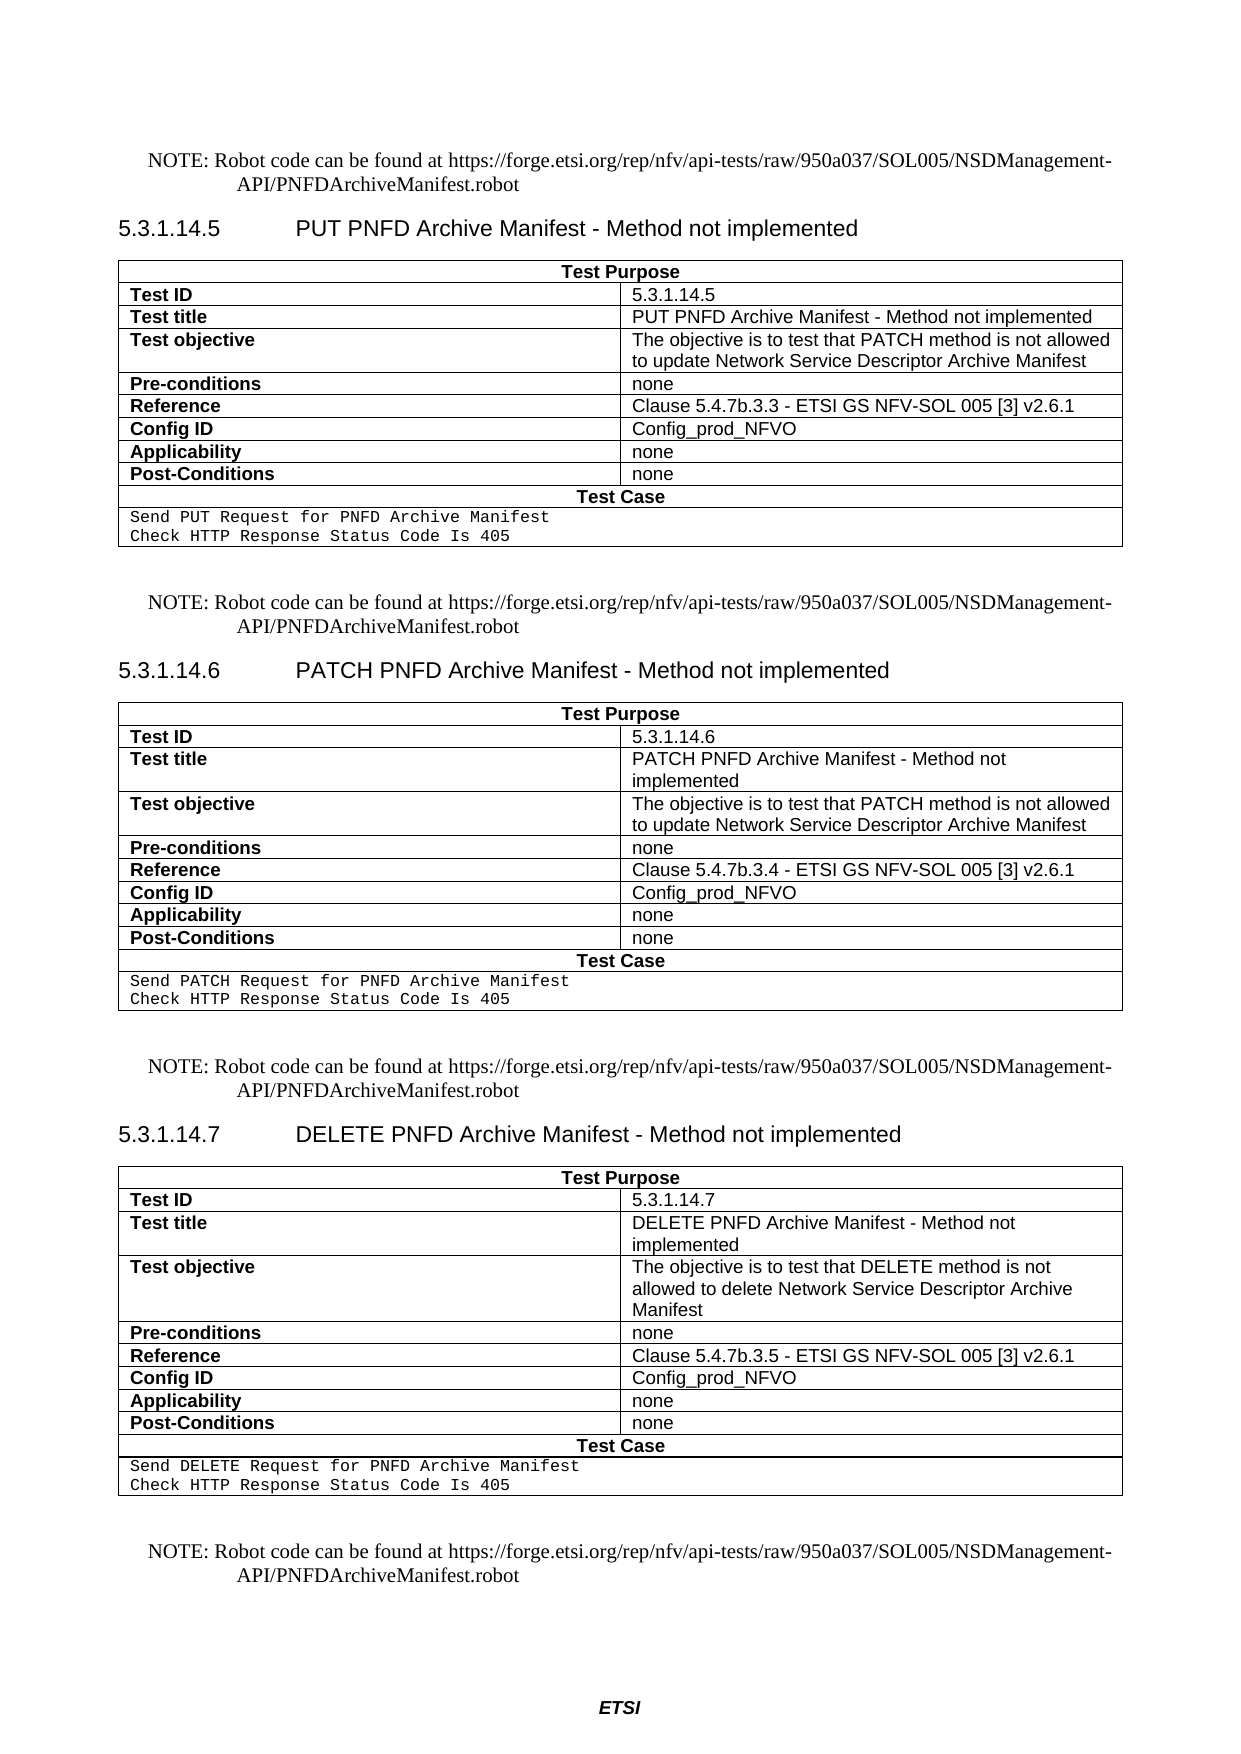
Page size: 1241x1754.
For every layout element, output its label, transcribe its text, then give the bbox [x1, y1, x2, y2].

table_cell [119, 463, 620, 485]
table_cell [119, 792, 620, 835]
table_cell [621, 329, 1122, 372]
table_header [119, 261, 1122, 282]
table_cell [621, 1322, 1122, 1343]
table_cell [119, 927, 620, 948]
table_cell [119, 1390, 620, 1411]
subtitle 5.3.1.14.7 DELETE PNFD Archive Manifest - Method not implemented [118, 1121, 1122, 1147]
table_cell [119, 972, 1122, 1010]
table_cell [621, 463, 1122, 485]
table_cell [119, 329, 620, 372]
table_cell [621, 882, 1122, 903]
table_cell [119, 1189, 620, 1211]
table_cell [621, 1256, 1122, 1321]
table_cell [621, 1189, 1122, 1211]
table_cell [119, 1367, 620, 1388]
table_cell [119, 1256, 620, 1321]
text NOTE: Robot code can be found at https://forge.etsi.org/rep/nfv/api-tests/raw/950a037/SOL005/NSDManagement-API/PNFDArchiveManifest.robot [148, 148, 1122, 196]
subtitle 5.3.1.14.6 PATCH PNFD Archive Manifest - Method not implemented [118, 657, 1122, 683]
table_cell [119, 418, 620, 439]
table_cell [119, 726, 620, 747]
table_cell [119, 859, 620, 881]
subtitle 5.3.1.14.5 PUT PNFD Archive Manifest - Method not implemented [118, 214, 1122, 241]
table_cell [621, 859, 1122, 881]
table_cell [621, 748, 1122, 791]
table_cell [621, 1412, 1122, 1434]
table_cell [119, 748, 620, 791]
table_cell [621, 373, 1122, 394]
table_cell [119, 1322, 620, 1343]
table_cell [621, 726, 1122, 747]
text NOTE: Robot code can be found at https://forge.etsi.org/rep/nfv/api-tests/raw/950a037/SOL005/NSDManagement-API/PNFDArchiveManifest.robot [148, 1054, 1122, 1102]
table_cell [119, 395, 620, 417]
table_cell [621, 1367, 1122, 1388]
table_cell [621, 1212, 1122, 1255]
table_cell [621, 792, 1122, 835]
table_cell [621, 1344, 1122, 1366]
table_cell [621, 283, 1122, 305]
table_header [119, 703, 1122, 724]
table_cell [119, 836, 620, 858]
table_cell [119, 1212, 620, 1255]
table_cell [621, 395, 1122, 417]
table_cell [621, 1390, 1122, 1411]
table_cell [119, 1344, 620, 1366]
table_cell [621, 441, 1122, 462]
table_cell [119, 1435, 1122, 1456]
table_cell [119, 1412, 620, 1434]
text NOTE: Robot code can be found at https://forge.etsi.org/rep/nfv/api-tests/raw/950a037/SOL005/NSDManagement-API/PNFDArchiveManifest.robot [148, 590, 1122, 638]
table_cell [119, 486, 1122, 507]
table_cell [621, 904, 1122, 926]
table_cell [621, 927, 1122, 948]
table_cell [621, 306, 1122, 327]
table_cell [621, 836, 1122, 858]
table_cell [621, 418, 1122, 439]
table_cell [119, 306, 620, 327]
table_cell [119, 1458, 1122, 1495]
text NOTE: Robot code can be found at https://forge.etsi.org/rep/nfv/api-tests/raw/950a037/SOL005/NSDManagement-API/PNFDArchiveManifest.robot [148, 1539, 1122, 1587]
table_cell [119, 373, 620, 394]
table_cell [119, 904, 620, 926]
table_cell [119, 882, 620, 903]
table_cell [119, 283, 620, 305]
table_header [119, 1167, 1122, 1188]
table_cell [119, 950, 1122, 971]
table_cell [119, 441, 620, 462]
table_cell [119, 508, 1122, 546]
